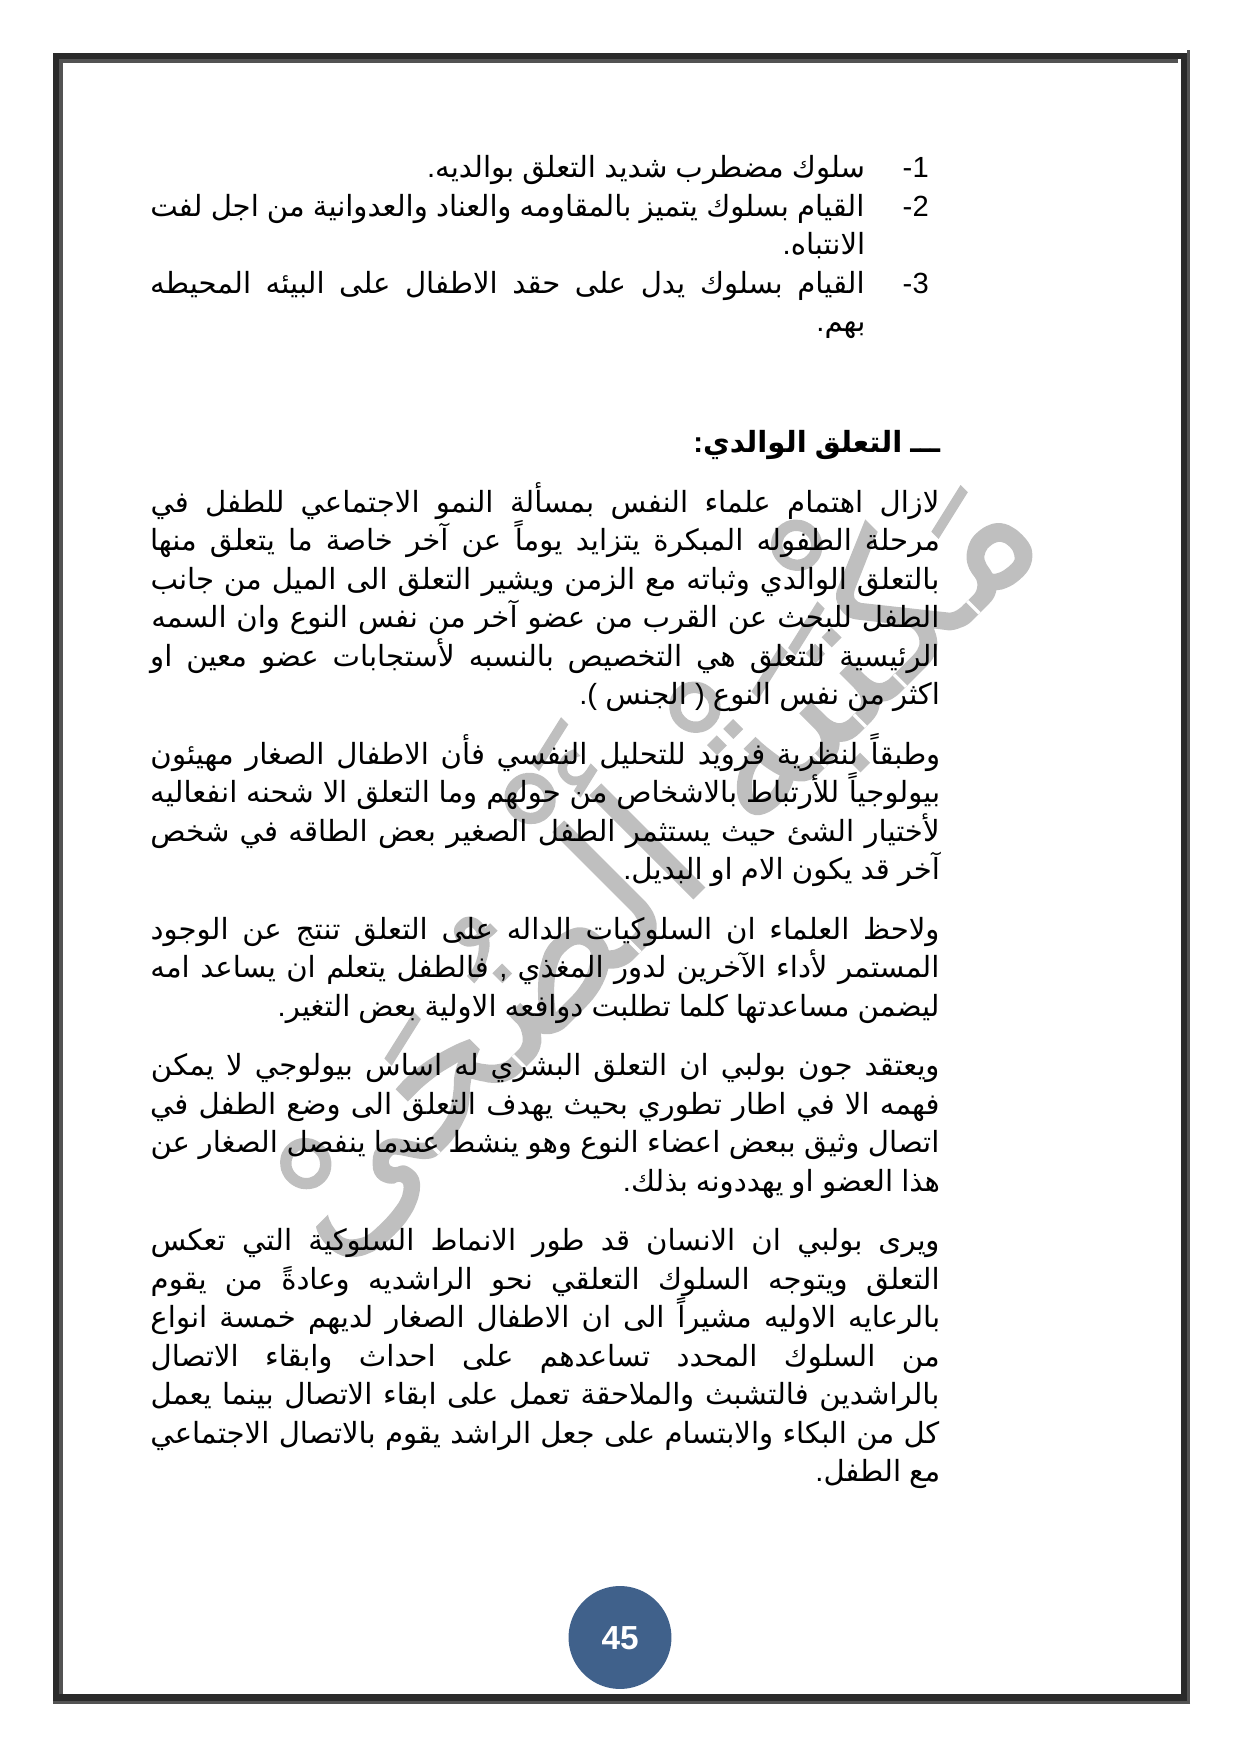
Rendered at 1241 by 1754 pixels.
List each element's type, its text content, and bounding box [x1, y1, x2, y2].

text ولاحظ العلماء ان السلوكيات الداله على التعلق تنتج عن الوجود المستمر لأداء الآخرين لدور المغذي , فالطفل يتعلم ان يساعد امه ليضمن مساعدتها كلما تطلبت دوافعه الاولية بعض التغير. [150, 912, 940, 1022]
list القيام بسلوك يتميز بالمقاومه والعناد والعدوانية من اجل لفت الانتباه. [150, 188, 903, 261]
text ـــ التعلق الوالدي: [150, 425, 940, 459]
text وطبقاً لنظرية فرويد للتحليل النفسي فأن الاطفال الصغار مهيئون بيولوجياً للأرتباط بالاشخاص من حولهم وما التعلق الا شحنه انفعاليه لأختيار الشئ حيث يستثمر الطفل الصغير بعض الطاقه في شخص آخر قد يكون الام او البديل. [150, 737, 940, 886]
text ويعتقد جون بولبي ان التعلق البشري له اساس بيولوجي لا يمكن فهمه الا في اطار تطوري بحيث يهدف التعلق الى وضع الطفل في اتصال وثيق ببعض اعضاء النوع وهو ينشط عندما ينفصل الصغار عن هذا العضو او يهددونه بذلك. [150, 1048, 940, 1197]
list سلوك مضطرب شديد التعلق بوالديه. [150, 150, 903, 183]
text ويرى بولبي ان الانسان قد طور الانماط السلوكية التي تعكس التعلق ويتوجه السلوك التعلقي نحو الراشديه وعادةً من يقوم بالرعايه الاوليه مشيراً الى ان الاطفال الصغار لديهم خمسة انواع من السلوك المحدد تساعدهم على احداث وابقاء الاتصال بالراشدين فالتشبث والملاحقة تعمل على ابقاء الاتصال بينما يعمل كل من البكاء والابتسام على جعل الراشد يقوم بالاتصال الاجتماعي مع الطفل. [150, 1223, 940, 1488]
list القيام بسلوك يدل على حقد الاطفال على البيئه المحيطه بهم. [150, 266, 903, 338]
text لازال اهتمام علماء النفس بمسألة النمو الاجتماعي للطفل في مرحلة الطفوله المبكرة يتزايد يوماً عن آخر خاصة ما يتعلق منها بالتعلق الوالدي وثباته مع الزمن ويشير التعلق الى الميل من جانب الطفل للبحث عن القرب من عضو آخر من نفس النوع وان السمه الرئيسية للتعلق هي التخصيص بالنسبه لأستجابات عضو معين او اكثر من نفس النوع ( الجنس ). [150, 485, 940, 711]
